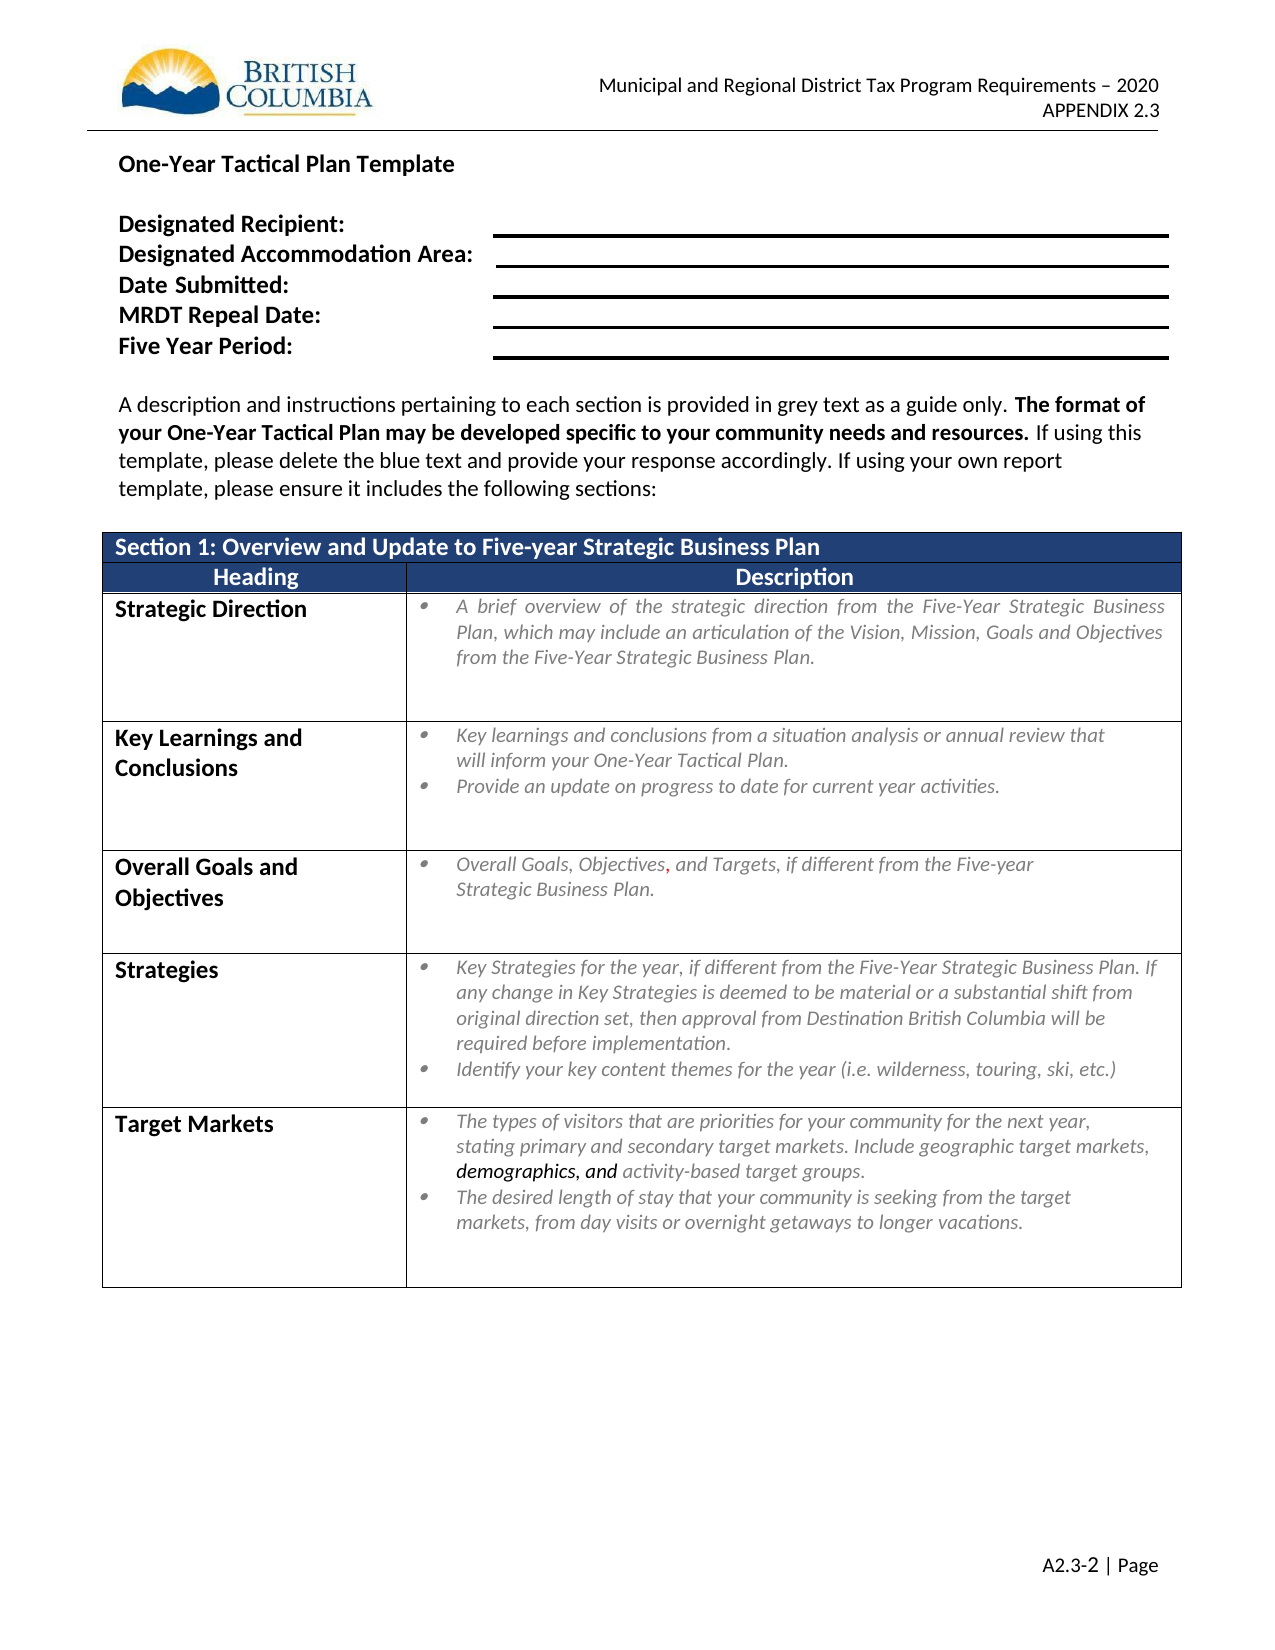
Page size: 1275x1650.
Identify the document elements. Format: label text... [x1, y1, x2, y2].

table_cell The types of visitors that are priorities for your community for the next year, stating primary and secondary target markets. Include geographic target markets, demographics, and activity-based target groups. The desired length of stay that your community is seeking from the target markets, from day visits or overnight getaways to longer vacations. [407, 1108, 1181, 1287]
table_cell Key Learnings and Conclusions [103, 722, 406, 850]
text A description and instructions pertaining to each section is provided in grey text as a guide only. The format of your One-Year Tactical Plan may be developed specific to your community needs and resources. If using this template, please delete the blue text and provide your response accordingly. If using your own report template, please ensure it includes the following sections: [118, 390, 1148, 502]
table_cell Overall Goals, Objectives, and Targets, if different from the Five-year Strategic Business Plan. [407, 851, 1181, 953]
table_cell Description [407, 563, 1181, 592]
table_cell Key Strategies for the year, if different from the Five-Year Strategic Business Plan. If any change in Key Strategies is deemed to be material or a substantial shift from original direction set, then approval from Destination British Columbia will be required before implementation. Identify your key content themes for the year (i.e. wilderness, touring, ski, etc.) [407, 954, 1181, 1107]
table_cell Heading [103, 563, 406, 592]
table_cell Target Markets [103, 1108, 406, 1287]
table_cell Key learnings and conclusions from a situation analysis or annual review that will inform your One-Year Tactical Plan. Provide an update on progress to date for current year activities. [407, 722, 1181, 850]
table_header Section 1: Overview and Update to Five-year Strategic Business Plan [103, 533, 1181, 562]
subtitle One-Year Tactical Plan Template [118, 148, 1194, 179]
text Designated Recipient: Designated Accommodation Area: Date Submitted: MRDT Repeal Date: Five Year Period: [118, 208, 1170, 361]
picture [117, 44, 382, 117]
table_cell Overall Goals and Objectives [103, 851, 406, 953]
table_cell Strategic Direction [103, 594, 406, 721]
table_cell A brief overview of the strategic direction from the Five-Year Strategic Business Plan, which may include an articulation of the Vision, Mission, Goals and Objectives from the Five-Year Strategic Business Plan. [407, 594, 1181, 721]
table_cell Strategies [103, 954, 406, 1107]
